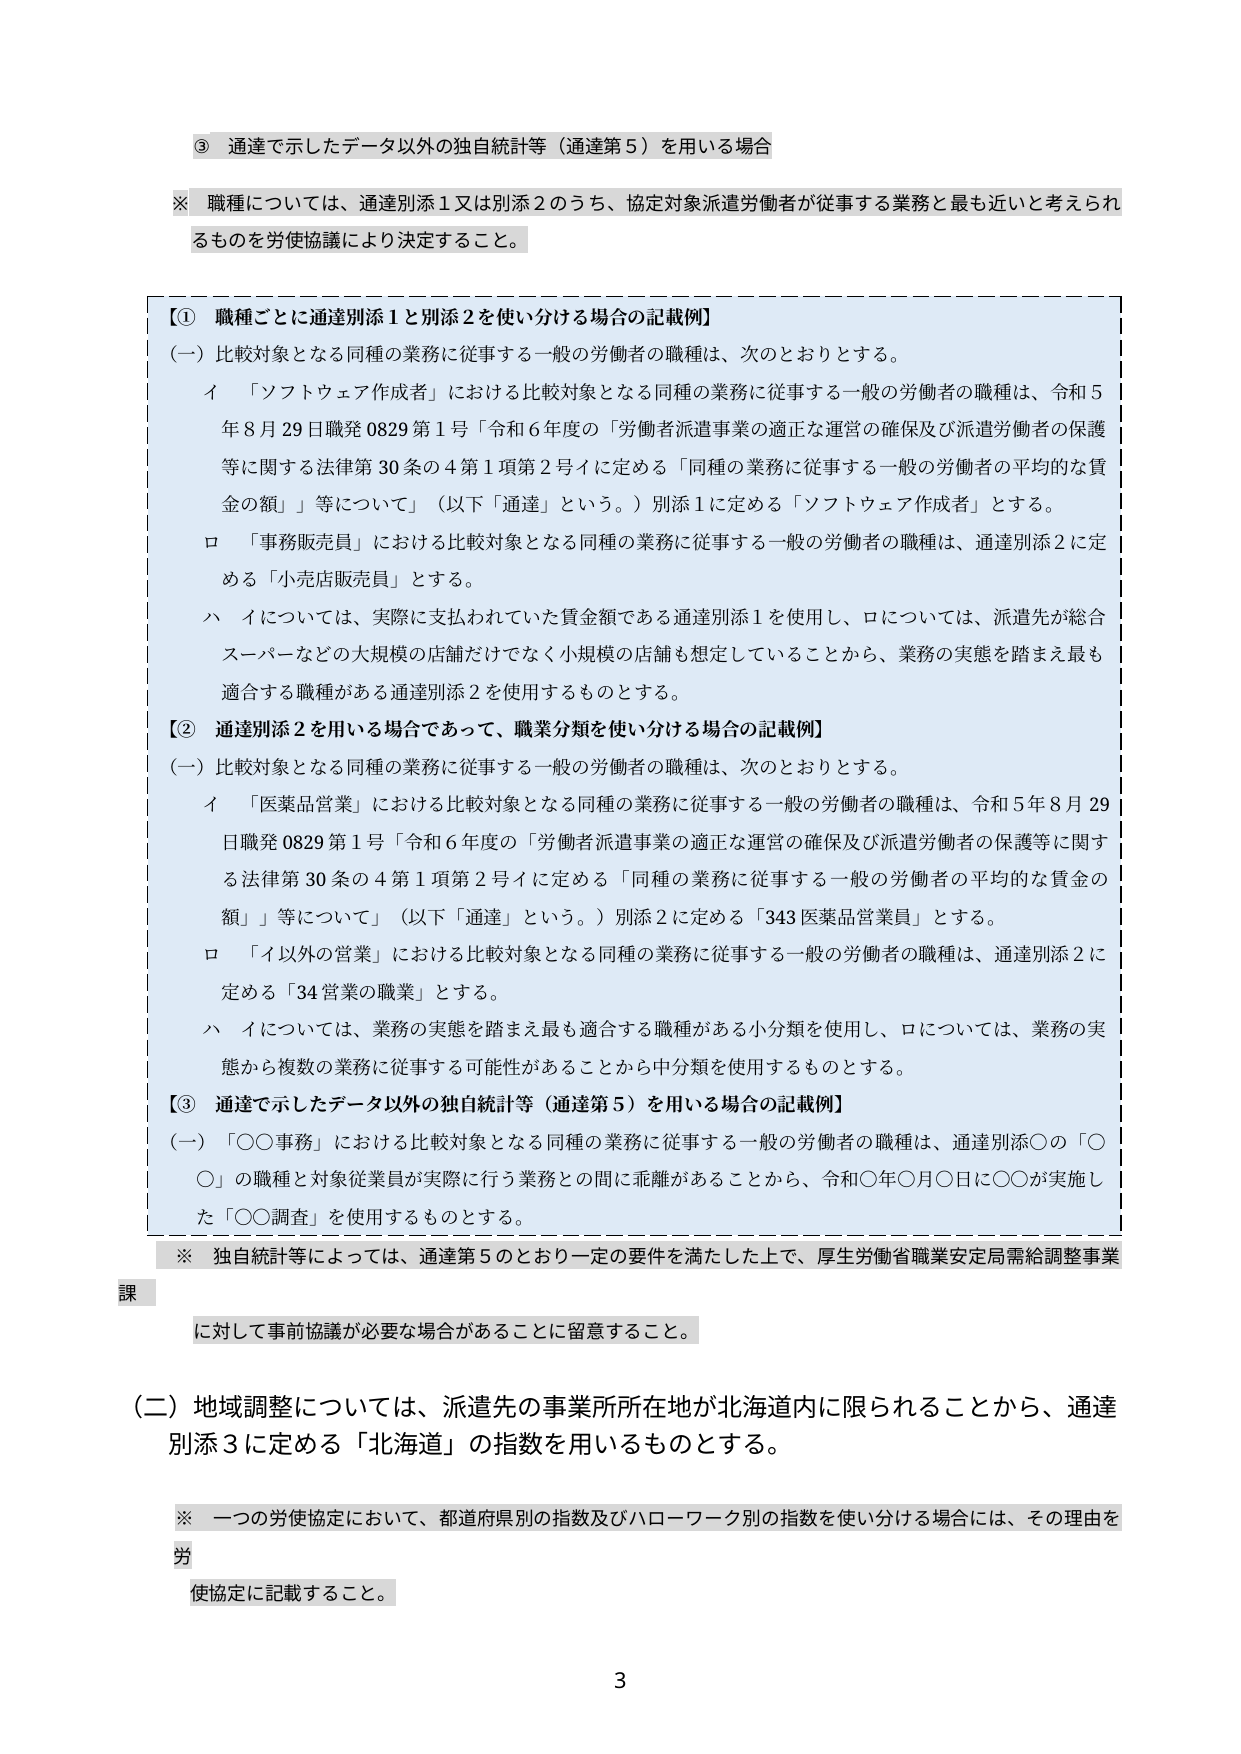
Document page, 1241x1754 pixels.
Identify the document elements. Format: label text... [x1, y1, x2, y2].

text 使協定に記載すること。 [162, 1574, 1122, 1611]
text （二）地域調整については、派遣先の事業所所在地が北海道内に限られることから、通達 [118, 1386, 1122, 1424]
table_cell 【② 通達別添２を用いる場合であって、職業分類を使い分ける場合の記載例】 （一）比較対象となる同種の業務に従事する一般の労働者の職種は、次のとおりとする。 イ 「医薬品営業」における比較対象となる同種の業務に従事する一般の労働者の職種は、令和５年８月29日職発0829第１号「令和６年度の「労働者派遣事業の適正な運営の確保及び派遣労働者の保護等に関する法律第30条の４第１項第２号イに定める「同種の業務に従事する一般の労働者の平均的な賃金の額」」等について」（以下「通達」という。）別添２に定める「343医薬品営業員」とする。 ロ 「イ以外の営業」における比較対象となる同種の業務に従事する一般の労働者の職種は、通達別添２に定める「34営業の職業」とする。 ハ イについては、業務の実態を踏まえ最も適合する職種がある小分類を使用し、ロについては、業務の実態から複数の業務に従事する可能性があることから中分類を使用するものとする。 【③ 通達で示したデータ以外の独自統計等（通達第５）を用いる場合の記載例】 （一）「○○事務」における比較対象となる同種の業務に従事する一般の労働者の職種は、通達別添○の「○○」の職種と対象従業員が実際に行う業務との間に乖離があることから、令和○年○月○日に○○が実施した「○○調査」を使用するものとする。 [148, 710, 1121, 1235]
text ※ 一つの労使協定において、都道府県別の指数及びハローワーク別の指数を使い分ける場合には、その理由を労 [118, 1499, 1122, 1574]
text ③ 通達で示したデータ以外の独自統計等（通達第５）を用いる場合 [118, 127, 1122, 164]
text 別添３に定める「北海道」の指数を用いるものとする。 [118, 1424, 1122, 1461]
text ※ 独自統計等によっては、通達第５のとおり一定の要件を満たした上で、厚生労働省職業安定局需給調整事業課 [118, 1236, 1122, 1311]
table_header 【① 職種ごとに通達別添１と別添２を使い分ける場合の記載例】 （一）比較対象となる同種の業務に従事する一般の労働者の職種は、次のとおりとする。 イ 「ソフトウェア作成者」における比較対象となる同種の業務に従事する一般の労働者の職種は、令和５年８月29日職発0829第１号「令和６年度の「労働者派遣事業の適正な運営の確保及び派遣労働者の保護等に関する法律第30条の４第１項第２号イに定める「同種の業務に従事する一般の労働者の平均的な賃金の額」」等について」（以下「通達」という。）別添１に定める「ソフトウェア作成者」とする。 ロ 「事務販売員」における比較対象となる同種の業務に従事する一般の労働者の職種は、通達別添２に定める「小売店販売員」とする。 ハ イについては、実際に支払われていた賃金額である通達別添１を使用し、ロについては、派遣先が総合スーパーなどの大規模の店舗だけでなく小規模の店舗も想定していることから、業務の実態を踏まえ最も適合する職種がある通達別添２を使用するものとする。 [148, 296, 1121, 710]
text ※ 職種については、通達別添１又は別添２のうち、協定対象派遣労働者が従事する業務と最も近いと考えられるものを労使協議により決定すること。 [172, 183, 1122, 258]
text に対して事前協議が必要な場合があることに留意すること。 [118, 1311, 1122, 1349]
